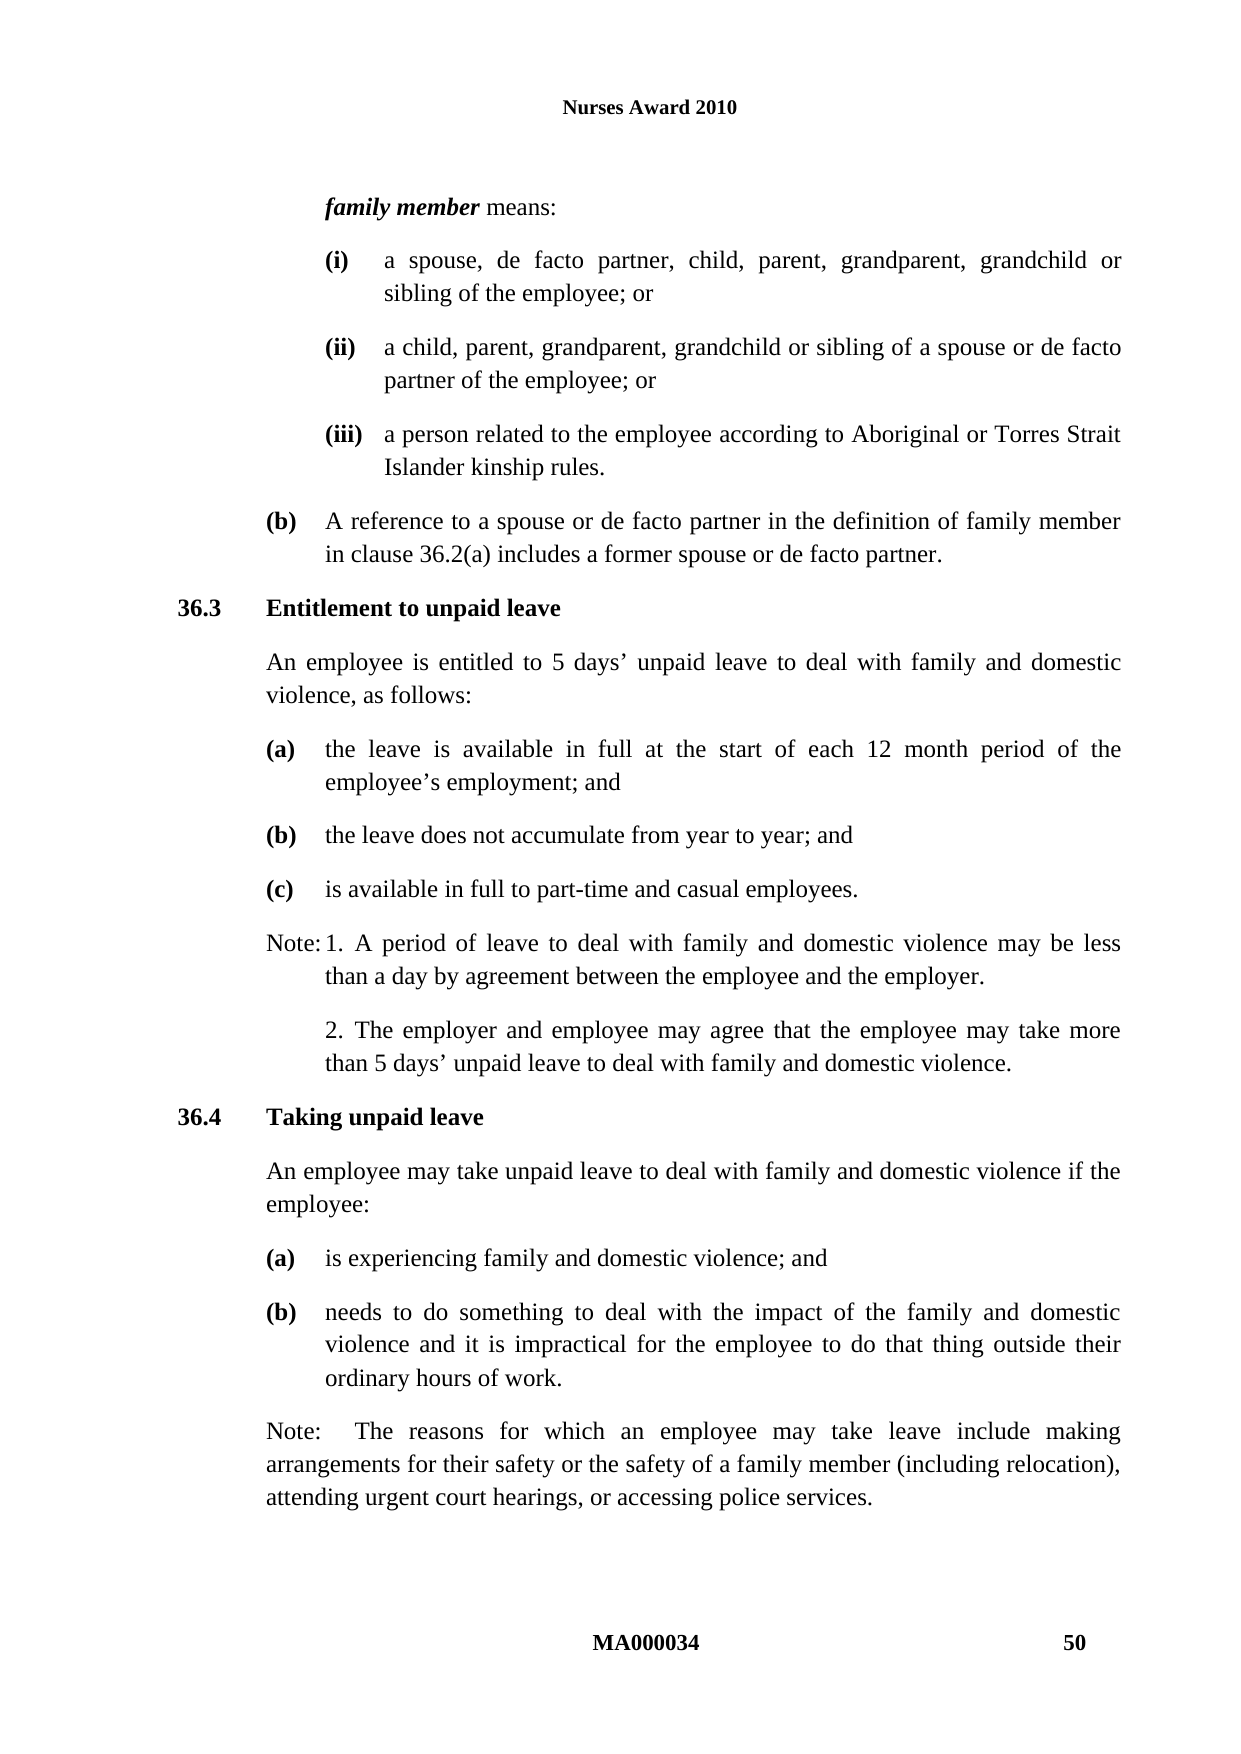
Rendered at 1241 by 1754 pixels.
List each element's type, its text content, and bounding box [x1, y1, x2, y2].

text An employee may take unpaid leave to deal with family and domestic violence if the employee: [266, 1156, 1122, 1218]
text family member means: [325, 192, 1122, 220]
text Entitlement to unpaid leave [177, 593, 1122, 622]
text the leave is available in full at the start of each 12 month period of the employee’s employment; and [266, 734, 1122, 795]
text is experiencing family and domestic violence; and [266, 1243, 1122, 1271]
text a child, parent, grandparent, grandchild or sibling of a spouse or de facto partner of the employee; or [325, 332, 1122, 394]
text needs to do something to deal with the impact of the family and domestic violence and it is impractical for the employee to do that thing outside their ordinary hours of work. [266, 1297, 1122, 1391]
text Note: 1. A period of leave to deal with family and domestic violence may be less than a day by agreement between the employee and the employer. [266, 928, 1122, 990]
text An employee is entitled to 5 days’ unpaid leave to deal with family and domestic violence, as follows: [266, 647, 1122, 708]
text Note: The reasons for which an employee may take leave include making arrangements for their safety or the safety of a family member (including relocation), attending urgent court hearings, or accessing police services. [266, 1416, 1122, 1511]
text 2. The employer and employee may agree that the employee may take more than 5 days’ unpaid leave to deal with family and domestic violence. [325, 1015, 1122, 1077]
text the leave does not accumulate from year to year; and [266, 821, 1122, 849]
text a spouse, de facto partner, child, parent, grandparent, grandchild or sibling of the employee; or [325, 245, 1122, 307]
text is available in full to part-time and casual employees. [266, 874, 1122, 903]
text a person related to the employee according to Aboriginal or Torres Strait Islander kinship rules. [325, 419, 1122, 481]
text Taking unpaid leave [177, 1102, 1122, 1131]
text A reference to a spouse or de facto partner in the definition of family member in clause 36.2(a) includes a former spouse or de facto partner. [266, 506, 1122, 568]
